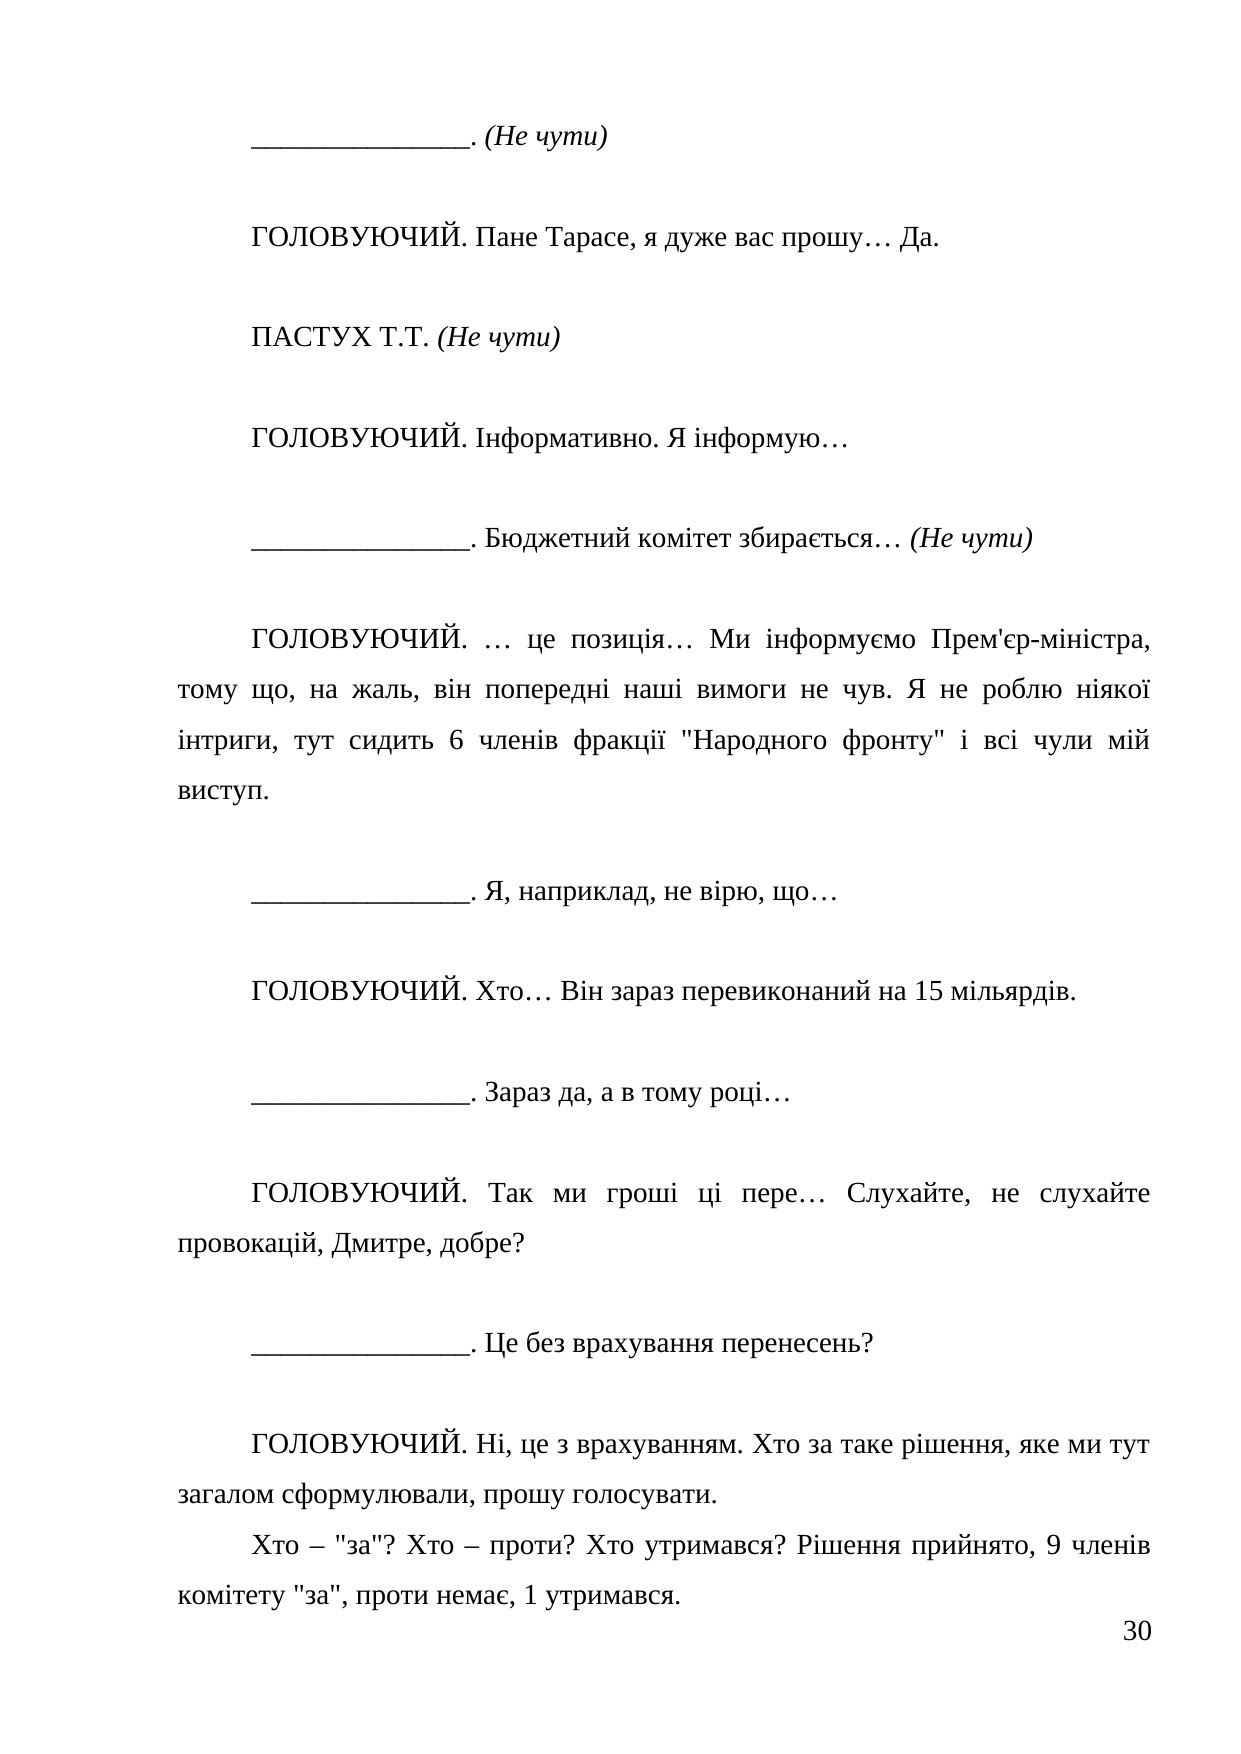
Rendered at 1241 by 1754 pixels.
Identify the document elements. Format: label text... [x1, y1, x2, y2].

text ГОЛОВУЮЧИЙ. … це позиція… Ми інформуємо Прем'єр-міністра, тому що, на жаль, він попередні наші вимоги не чув. Я не роблю ніякої інтриги, тут сидить 6 членів фракції "Народного фронту" і всі чули мій виступ. [177, 621, 1152, 806]
text ГОЛОВУЮЧИЙ. Хто… Він зараз перевиконаний на 15 мільярдів. [177, 973, 1152, 1007]
text ГОЛОВУЮЧИЙ. Ні, це з врахуванням. Хто за таке рішення, яке ми тут загалом сформулювали, прошу голосувати. [177, 1426, 1152, 1510]
text ПАСТУХ Т.Т. (Не чути) [177, 319, 1152, 353]
text ГОЛОВУЮЧИЙ. Інформативно. Я інформую… [177, 420, 1152, 453]
text ГОЛОВУЮЧИЙ. Так ми гроші ці пере… Слухайте, не слухайте провокацій, Дмитре, добре? [177, 1175, 1152, 1258]
text Хто – "за"? Хто – проти? Хто утримався? Рішення прийнято, 9 членів комітету "за", проти немає, 1 утримався. [177, 1527, 1152, 1611]
text ГОЛОВУЮЧИЙ. Пане Тарасе, я дуже вас прошу… Да. [177, 219, 1152, 252]
text _______________. (Не чути) [177, 118, 1152, 152]
text _______________. Я, наприклад, не вірю, що… [177, 873, 1152, 906]
text _______________. Це без врахування перенесень? [177, 1326, 1152, 1359]
text _______________. Зараз да, а в тому році… [177, 1074, 1152, 1108]
text _______________. Бюджетний комітет збирається… (Не чути) [177, 521, 1152, 554]
